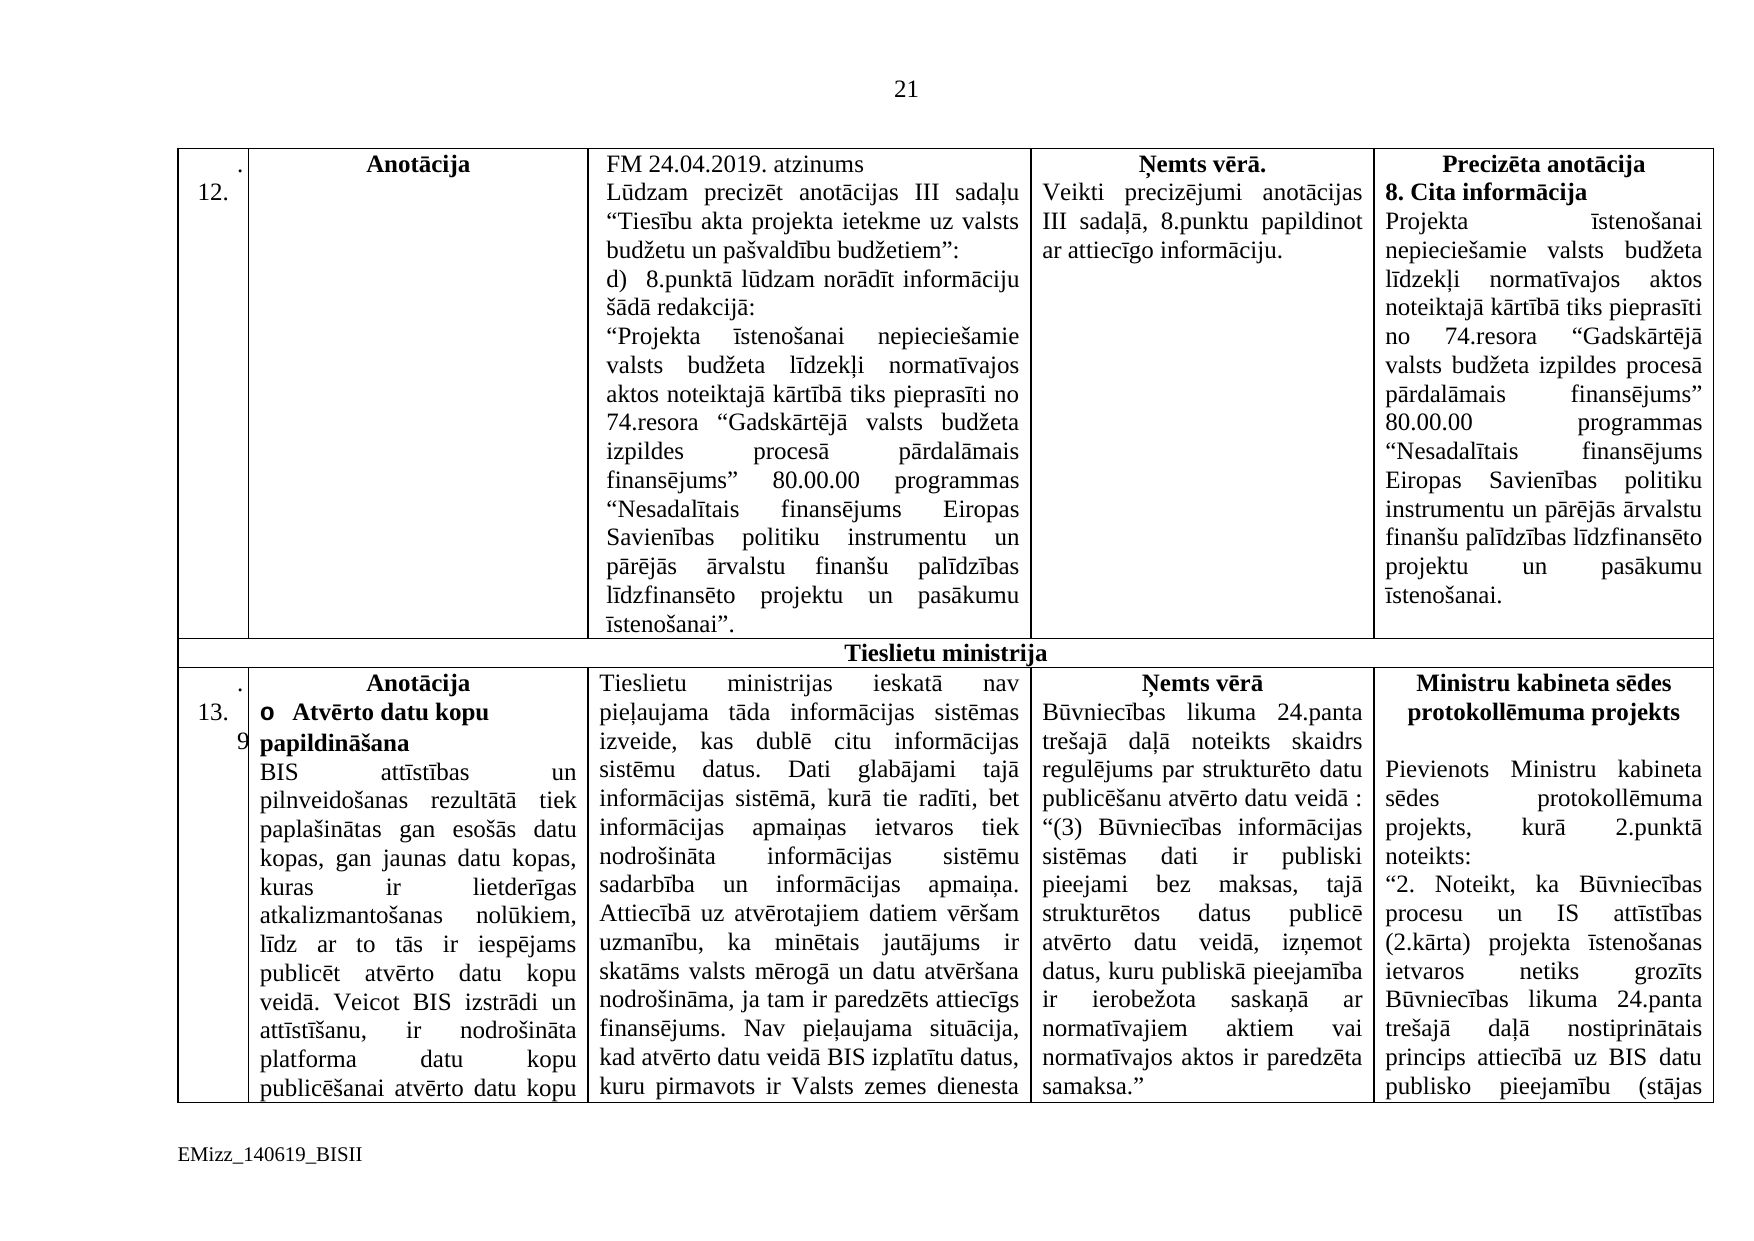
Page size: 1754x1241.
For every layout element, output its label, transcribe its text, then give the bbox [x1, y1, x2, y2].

table_cell Tieslietu ministrija [179, 639, 1713, 667]
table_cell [589, 668, 1030, 1102]
table_cell Anotācija [249, 149, 587, 637]
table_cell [1032, 668, 1373, 1102]
table_cell FM 24.04.2019. atzinums Lūdzam precizēt anotācijas III sadaļu “Tiesību akta projekta ietekme uz valsts budžetu un pašvaldību budžetiem”: d) 8.punktā lūdzam norādīt informāciju šādā redakcijā: “Projekta īstenošanai nepieciešamie valsts budžeta līdzekļi normatīvajos aktos noteiktajā kārtībā tiks pieprasīti no 74.resora “Gadskārtējā valsts budžeta izpildes procesā pārdalāmais finansējums” 80.00.00 programmas “Nesadalītais finansējums Eiropas Savienības politiku instrumentu un pārējās ārvalstu finanšu palīdzības līdzfinansēto projektu un pasākumu īstenošanai”. [589, 149, 1030, 637]
table_cell .12. [179, 149, 248, 637]
table_cell .13. 9 [179, 668, 248, 1102]
table_cell Precizēta anotācija 8. Cita informācija Projekta īstenošanai nepieciešamie valsts budžeta līdzekļi normatīvajos aktos noteiktajā kārtībā tiks pieprasīti no 74.resora “Gadskārtējā valsts budžeta izpildes procesā pārdalāmais finansējums” 80.00.00 programmas “Nesadalītais finansējums Eiropas Savienības politiku instrumentu un pārējās ārvalstu finanšu palīdzības līdzfinansēto projektu un pasākumu īstenošanai. [1375, 149, 1713, 637]
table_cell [1375, 668, 1713, 1102]
table_cell Ņemts vērā. Veikti precizējumi anotācijas III sadaļā, 8.punktu papildinot ar attiecīgo informāciju. [1032, 149, 1373, 637]
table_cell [249, 668, 587, 1102]
